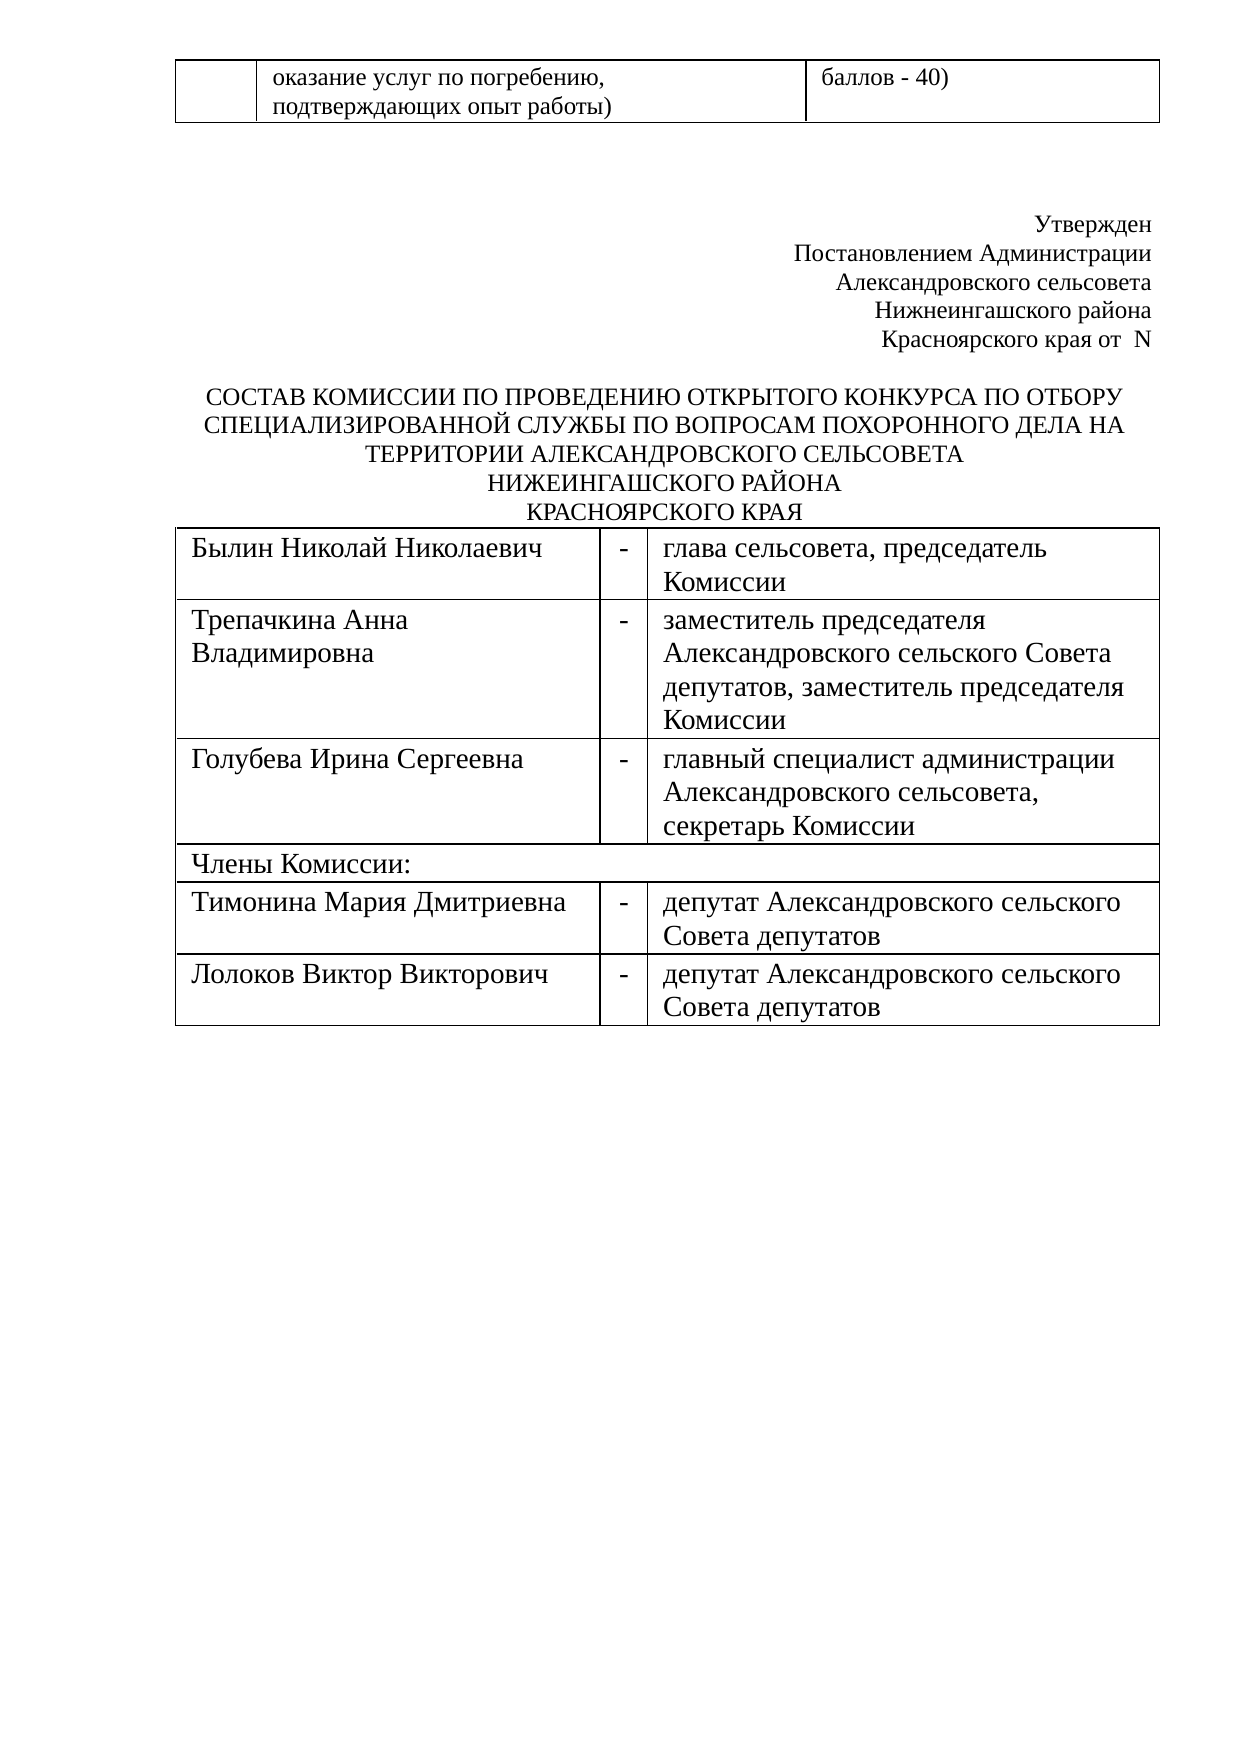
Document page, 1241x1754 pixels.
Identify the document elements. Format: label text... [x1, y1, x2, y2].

table_cell депутат Александровского сельского Совета депутатов [648, 883, 1159, 953]
text Красноярского края от N [177, 324, 1152, 353]
table_cell Тимонина Мария Дмитриевна [176, 882, 599, 953]
text Нижнеингашского района [177, 295, 1152, 324]
table_cell - [601, 600, 647, 738]
table_cell депутат Александровского сельского Совета депутатов [648, 955, 1159, 1025]
table_cell глава сельсовета, председатель Комиссии [648, 529, 1159, 599]
table_cell Голубева Ирина Сергеевна [176, 739, 599, 843]
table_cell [257, 61, 805, 121]
table_cell - [601, 883, 647, 953]
table_cell Былин Николай Николаевич [176, 528, 599, 599]
table_cell Лолоков Виктор Викторович [176, 954, 599, 1025]
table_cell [807, 61, 1159, 121]
text СОСТАВ КОМИССИИ ПО ПРОВЕДЕНИЮ ОТКРЫТОГО КОНКУРСА ПО ОТБОРУ СПЕЦИАЛИЗИРОВАННОЙ СЛУЖБЫ ПО ВОПРОСАМ ПОХОРОННОГО ДЕЛА НА ТЕРРИТОРИИ АЛЕКСАНДРОВСКОГО СЕЛЬСОВЕТА [177, 382, 1152, 468]
text КРАСНОЯРСКОГО КРАЯ [177, 497, 1152, 525]
table_cell Члены Комиссии: [176, 844, 1159, 881]
table_cell - [601, 955, 647, 1025]
table_cell Трепачкина Анна Владимировна [176, 600, 599, 738]
text НИЖЕИНГАШСКОГО РАЙОНА [177, 468, 1152, 497]
table_cell - [601, 529, 647, 599]
table_cell 7. [176, 61, 256, 121]
text Утвержден Постановлением Администрации Александровского сельсовета [177, 180, 1152, 295]
table_cell главный специалист администрации Александровского сельсовета, секретарь Комиссии [648, 739, 1159, 843]
table_cell - [601, 739, 647, 843]
table_cell заместитель председателя Александровского сельского Совета депутатов, заместитель председателя Комиссии [648, 600, 1159, 738]
